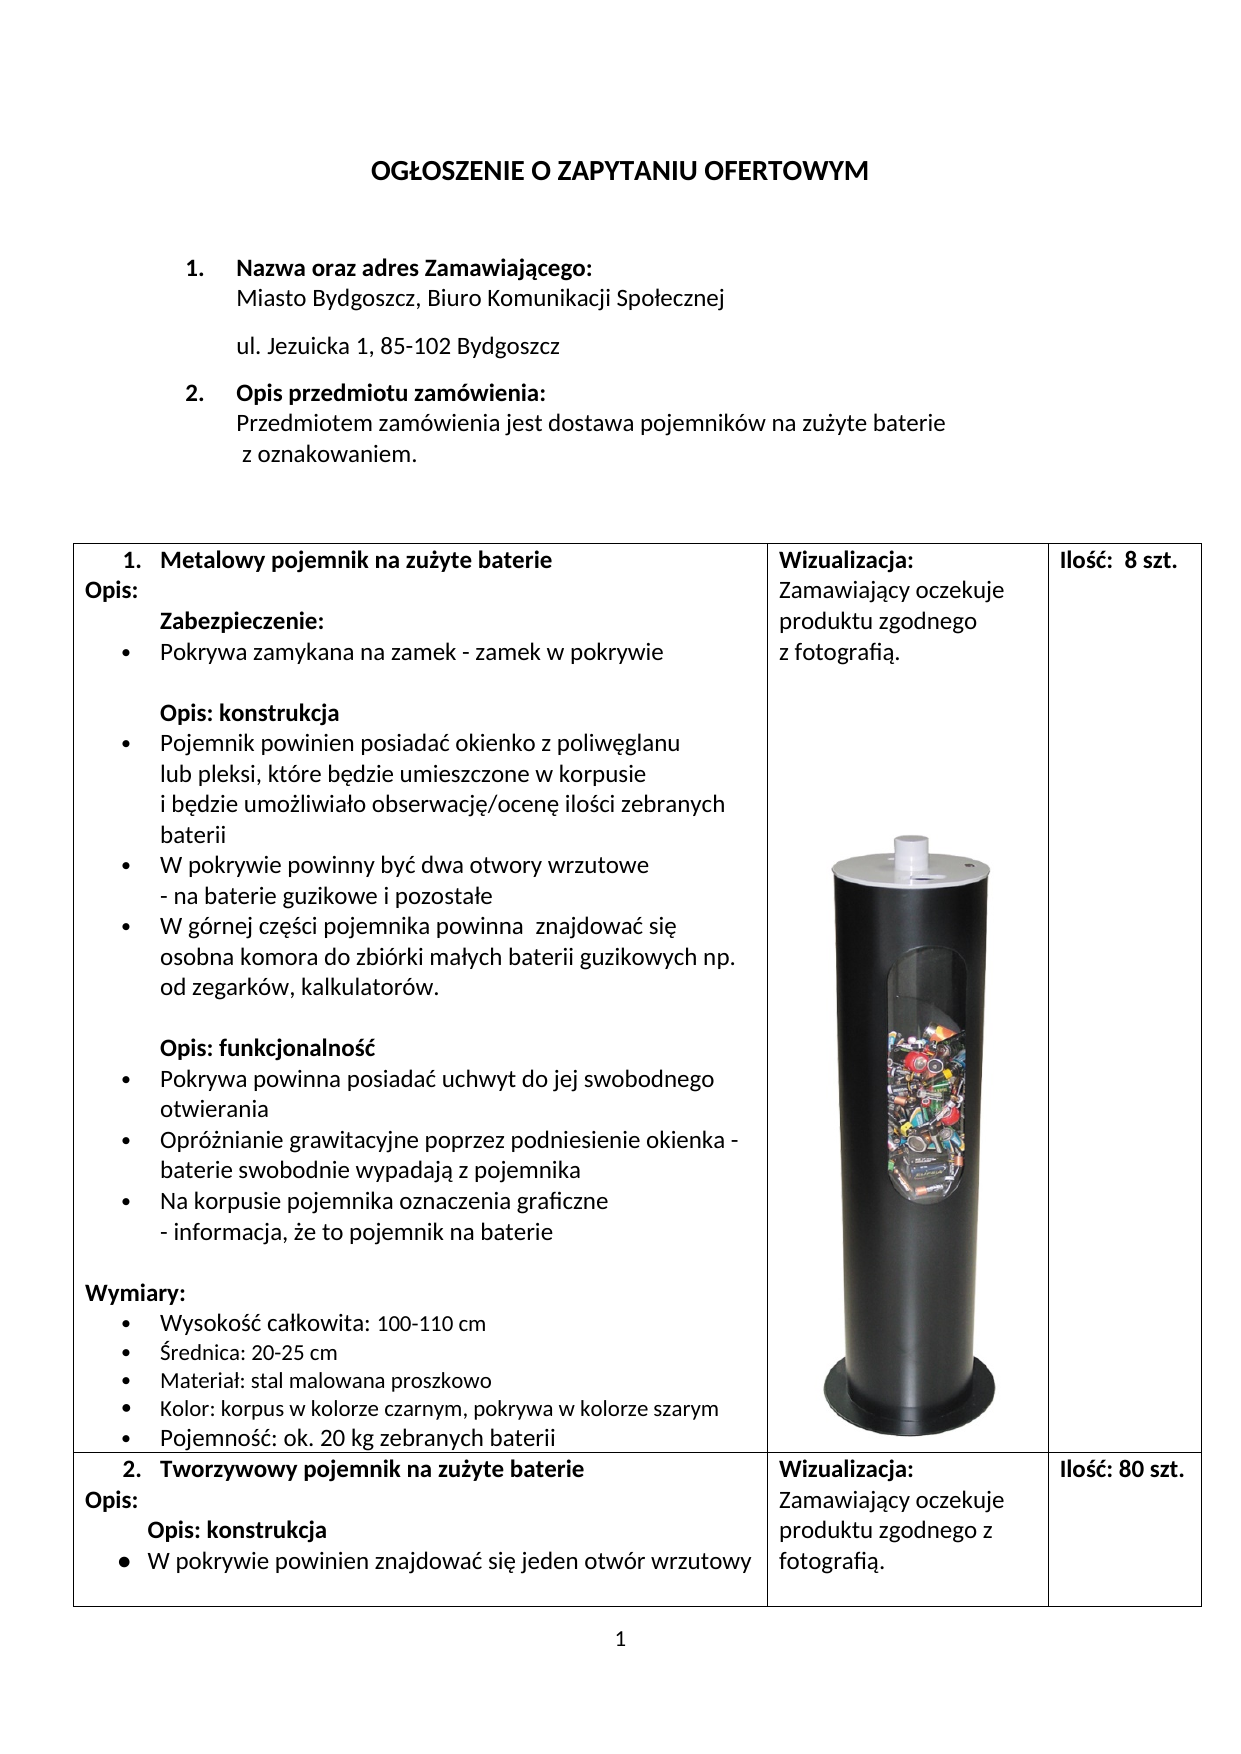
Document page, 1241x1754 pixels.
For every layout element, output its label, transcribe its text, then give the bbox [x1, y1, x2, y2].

list Opis przedmiotu zamówienia: [185, 377, 1093, 407]
list z oznakowaniem. [185, 438, 1093, 468]
table_header Metalowy pojemnik na zużyte baterie Opis: Zabezpieczenie: Pokrywa zamykana na zamek - zamek w pokrywie Opis: konstrukcja Pojemnik powinien posiadać okienko z poliwęglanu lub pleksi, które będzie umieszczone w korpusie i będzie umożliwiało obserwację/ocenę ilości zebranych baterii W pokrywie powinny być dwa otwory wrzutowe - na baterie guzikowe i pozostałe W górnej części pojemnika powinna znajdować się osobna komora do zbiórki małych baterii guzikowych np. od zegarków, kalkulatorów. Opis: funkcjonalność Pokrywa powinna posiadać uchwyt do jej swobodnego otwierania Opróżnianie grawitacyjne poprzez podniesienie okienka - baterie swobodnie wypadają z pojemnika Na korpusie pojemnika oznaczenia graficzne - informacja, że to pojemnik na baterie Wymiary: Wysokość całkowita: 100-110 cm Średnica: 20-25 cm Materiał: stal malowana proszkowo Kolor: korpus w kolorze czarnym, pokrywa w kolorze szarym Pojemność: ok. 20 kg zebranych baterii [74, 544, 767, 1452]
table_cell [74, 1453, 767, 1606]
table_header Ilość: 8 szt. [1049, 544, 1201, 1452]
subtitle OGŁOSZENIE O ZAPYTANIU OFERTOWYM [148, 152, 1093, 187]
list Przedmiotem zamówienia jest dostawa pojemników na zużyte baterie [185, 407, 1093, 438]
text ul. Jezuicka 1, 85-102 Bydgoszcz [148, 330, 1093, 360]
table_header Wizualizacja: Zamawiający oczekuje produktu zgodnego z fotografią. [768, 544, 1048, 1452]
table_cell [768, 1453, 1048, 1606]
table_cell Ilość: 80 szt. [1049, 1453, 1201, 1606]
text Miasto Bydgoszcz, Biuro Komunikacji Społecznej [236, 283, 1093, 313]
list Nazwa oraz adres Zamawiającego: [185, 252, 1093, 283]
